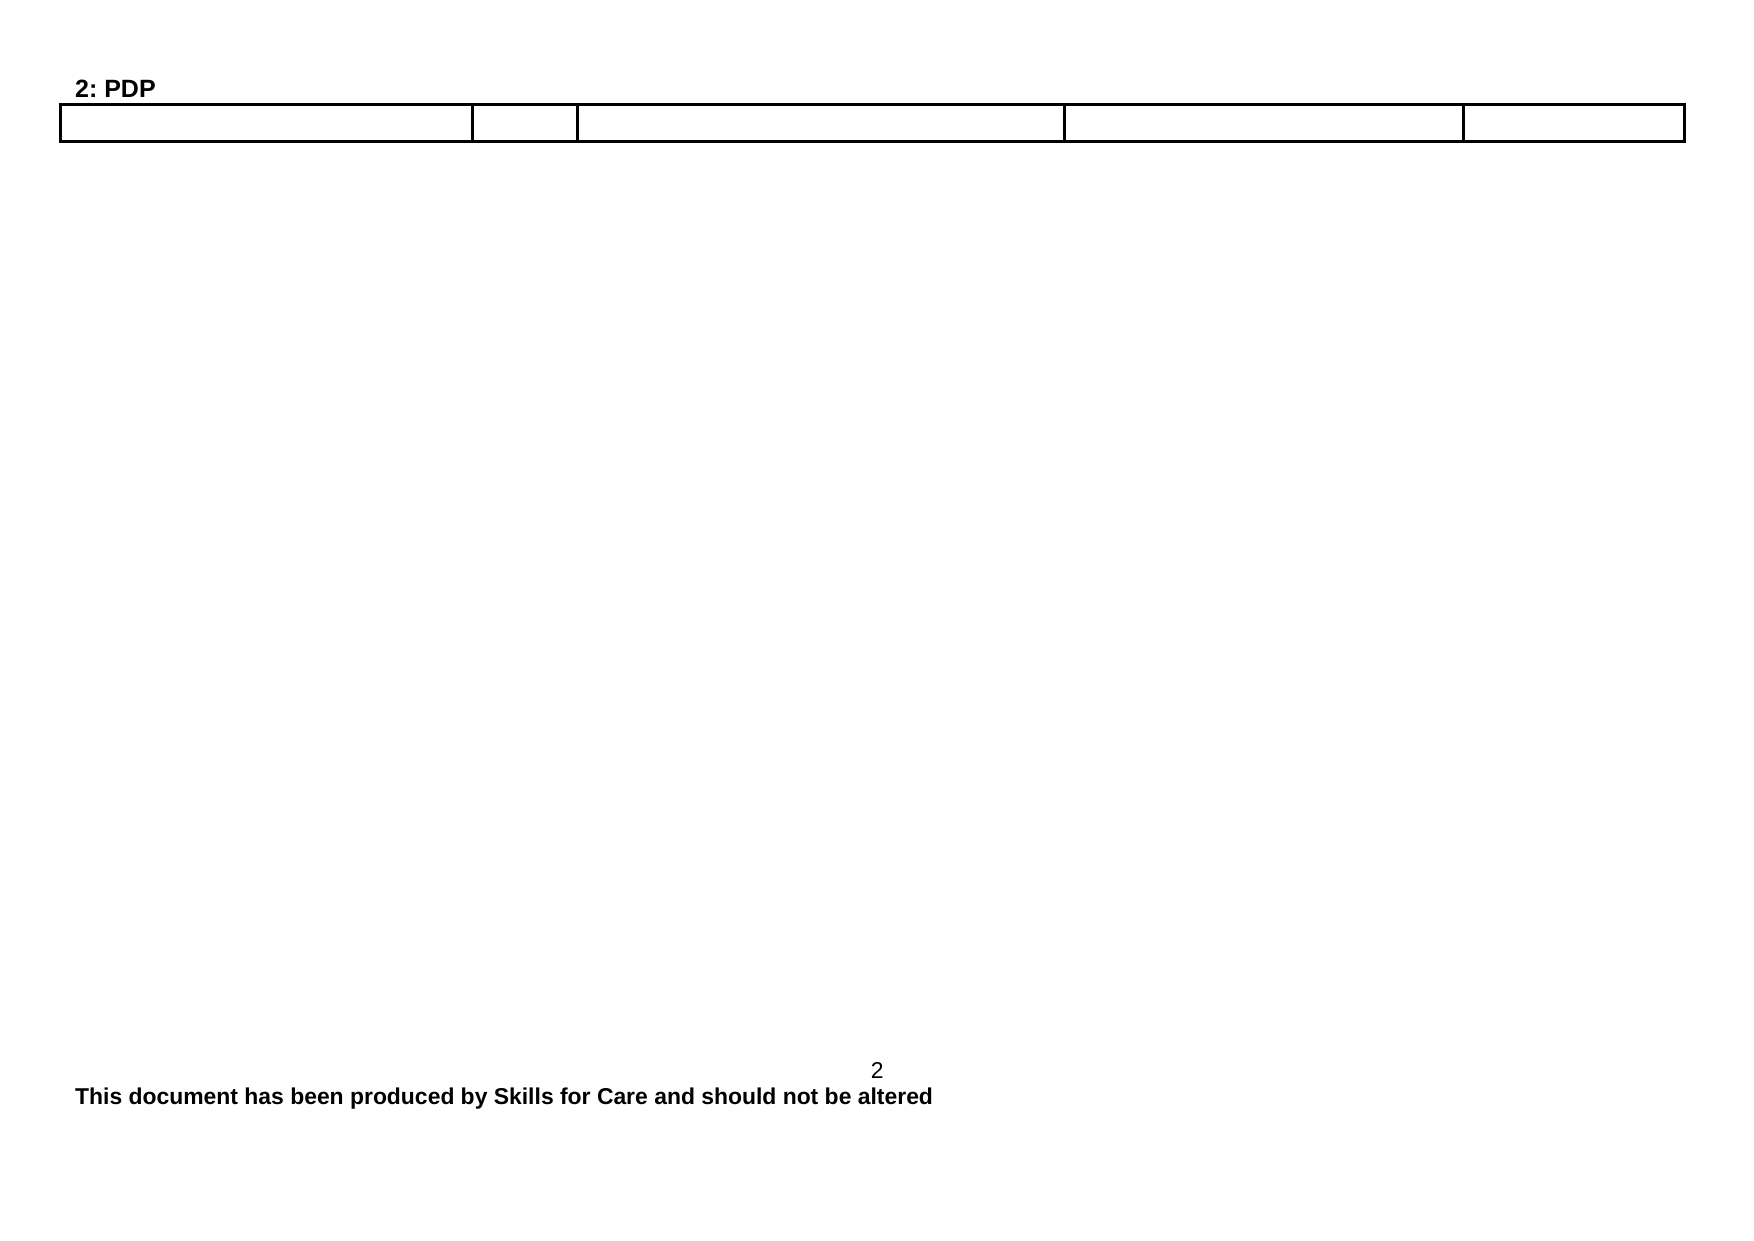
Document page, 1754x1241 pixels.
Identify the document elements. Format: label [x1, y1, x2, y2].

table_cell [1066, 106, 1462, 140]
table_cell [474, 106, 576, 140]
table_cell [579, 106, 1063, 140]
table_cell [62, 106, 471, 140]
table_cell [1465, 106, 1683, 140]
